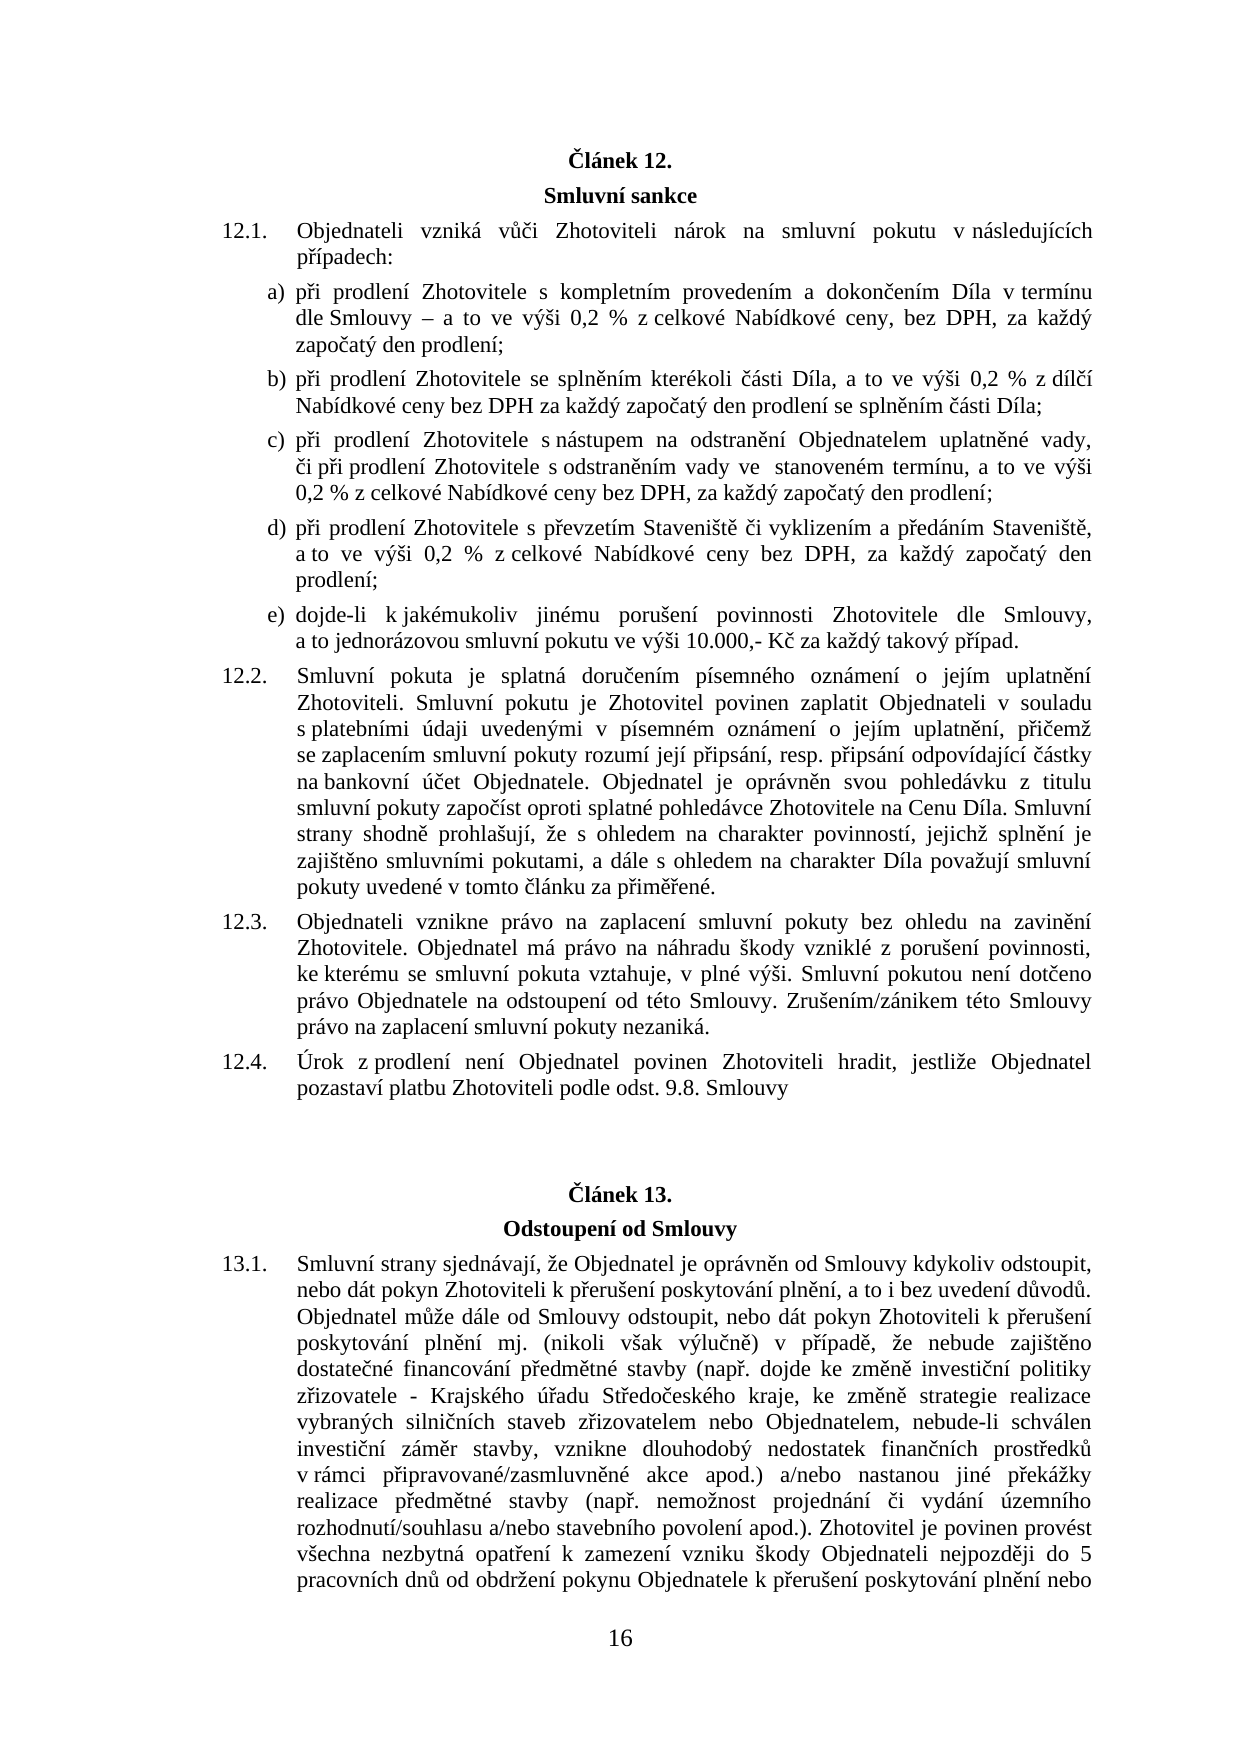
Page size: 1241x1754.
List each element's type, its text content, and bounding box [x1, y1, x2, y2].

list při prodlení Zhotovitele s kompletním provedením a dokončením Díla v termínu dle Smlouvy – a to ve výši 0,2 % z celkové Nabídkové ceny, bez DPH, za každý započatý den prodlení; [267, 278, 1093, 357]
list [222, 1250, 1093, 1593]
list při prodlení Zhotovitele se splněním kterékoli části Díla, a to ve výši 0,2 % z dílčí Nabídkové ceny bez DPH za každý započatý den prodlení se splněním části Díla; [267, 365, 1093, 418]
list dojde-li k jakémukoliv jinému porušení povinnosti Zhotovitele dle Smlouvy, a to jednorázovou smluvní pokutu ve výši 10.000,- Kč za každý takový případ. [267, 601, 1093, 654]
list při prodlení Zhotovitele s převzetím Staveniště či vyklizením a předáním Staveniště, a to ve výši 0,2 % z celkové Nabídkové ceny bez DPH, za každý započatý den prodlení; [267, 514, 1093, 593]
text Úrok z prodlení není Objednatel povinen Zhotoviteli hradit, jestliže Objednatel pozastaví platbu Zhotoviteli podle odst. 9.8. Smlouvy [222, 1048, 1093, 1101]
list při prodlení Zhotovitele s nástupem na odstranění Objednatelem uplatněné vady, či při prodlení Zhotovitele s odstraněním vady ve stanoveném termínu, a to ve výši 0,2 % z celkové Nabídkové ceny bez DPH, za každý započatý den prodlení; [267, 426, 1093, 506]
text Smluvní pokuta je splatná doručením písemného oznámení o jejím uplatnění Zhotoviteli. Smluvní pokutu je Zhotovitel povinen zaplatit Objednateli v souladu s platebními údaji uvedenými v písemném oznámení o jejím uplatnění, přičemž se zaplacením smluvní pokuty rozumí její připsání, resp. připsání odpovídající částky na bankovní účet Objednatele. Objednatel je oprávněn svou pohledávku z titulu smluvní pokuty započíst oproti splatné pohledávce Zhotovitele na Cenu Díla. Smluvní strany shodně prohlašují, že s ohledem na charakter povinností, jejichž splnění je zajištěno smluvními pokutami, a dále s ohledem na charakter Díla považují smluvní pokuty uvedené v tomto článku za přiměřené. [222, 662, 1093, 899]
text Odstoupení od Smlouvy [148, 1215, 1093, 1242]
list Objednateli vzniká vůči Zhotoviteli nárok na smluvní pokutu v následujících případech: [222, 217, 1093, 270]
text Smluvní sankce [148, 182, 1093, 209]
text Objednateli vznikne právo na zaplacení smluvní pokuty bez ohledu na zavinění Zhotovitele. Objednatel má právo na náhradu škody vzniklé z porušení povinnosti, ke kterému se smluvní pokuta vztahuje, v plné výši. Smluvní pokutou není dotčeno právo Objednatele na odstoupení od této Smlouvy. Zrušením/zánikem této Smlouvy právo na zaplacení smluvní pokuty nezaniká. [222, 908, 1093, 1039]
